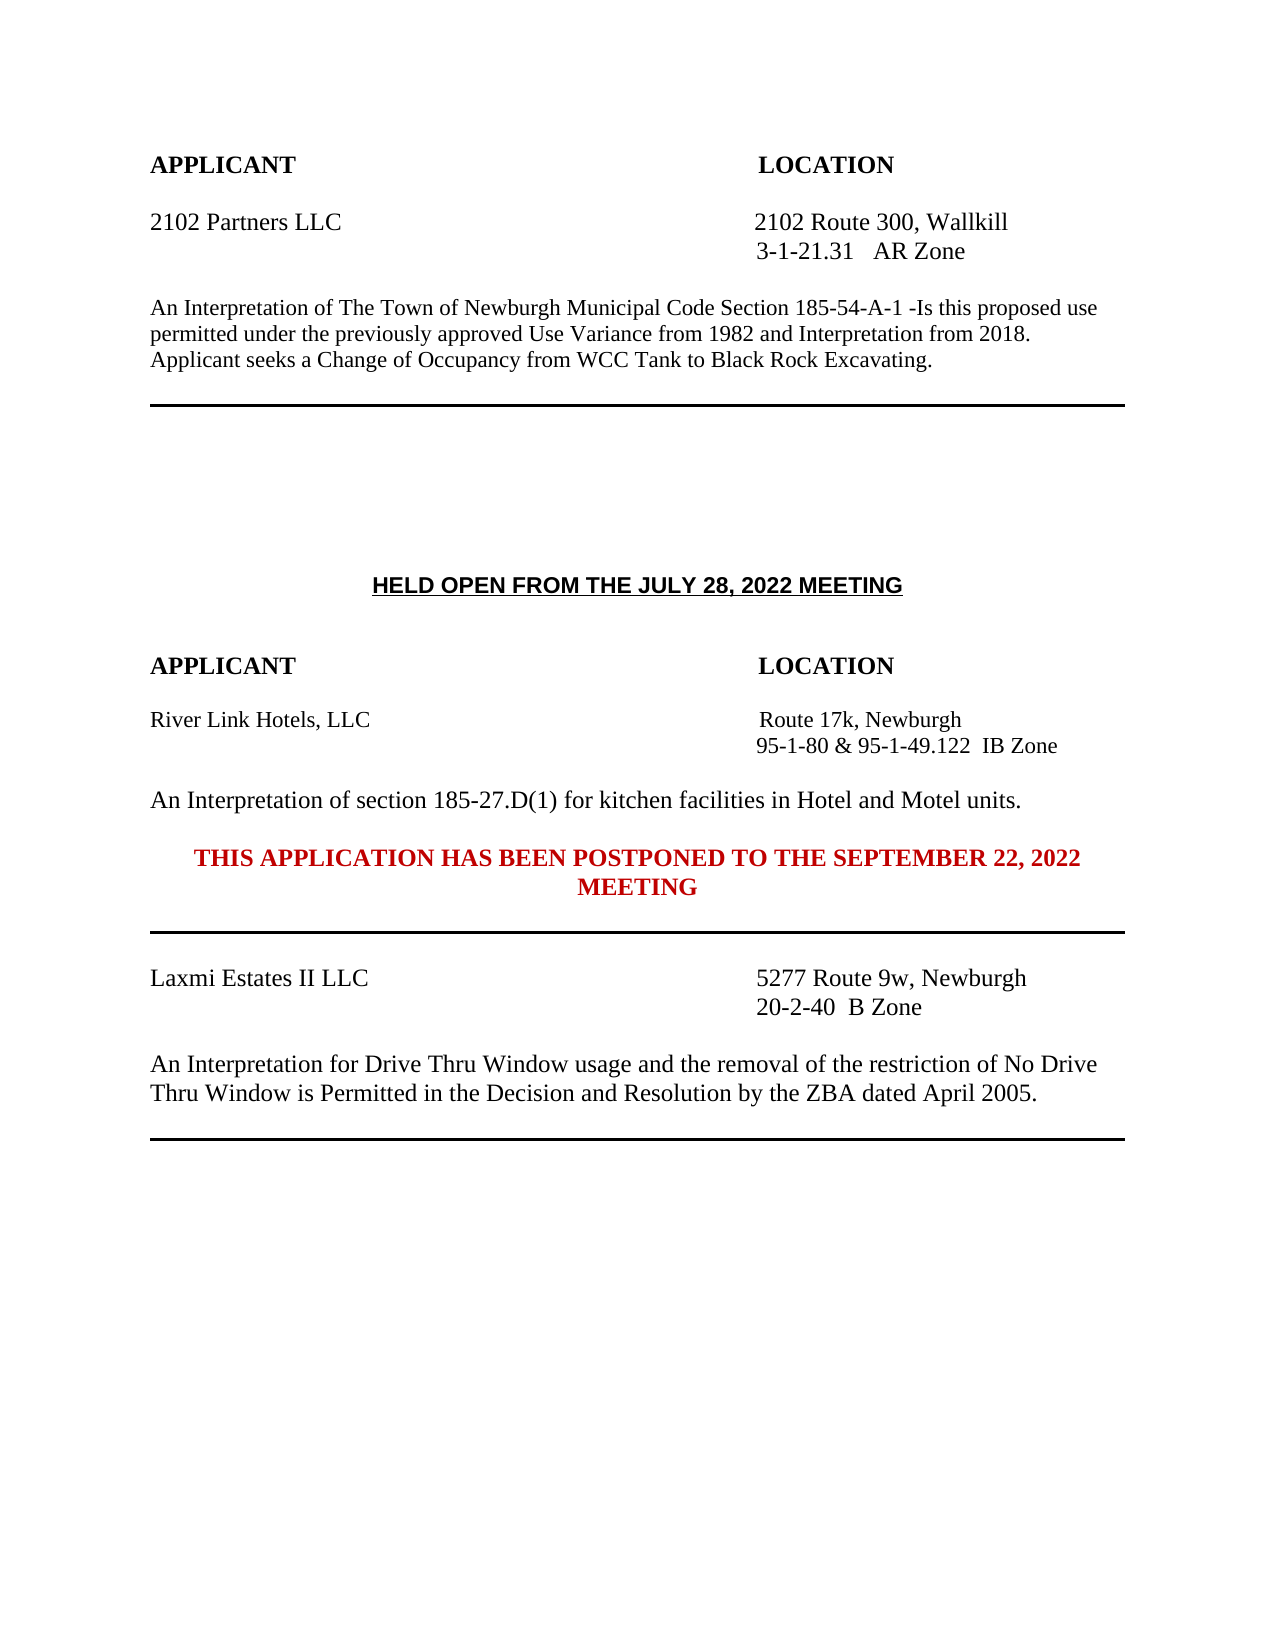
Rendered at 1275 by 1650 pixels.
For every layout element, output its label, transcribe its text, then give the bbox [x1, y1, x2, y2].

text An Interpretation of section 185-27.D(1) for kitchen facilities in Hotel and Motel units. [150, 785, 1125, 814]
text APPLICANT LOCATION [150, 651, 1125, 680]
text APPLICANT LOCATION [150, 150, 1125, 179]
text An Interpretation of The Town of Newburgh Municipal Code Section 185-54-A-1 -Is this proposed use permitted under the previously approved Use Variance from 1982 and Interpretation from 2018. Applicant seeks a Change of Occupancy from WCC Tank to Black Rock Excavating. [150, 294, 1125, 373]
text HELD OPEN FROM THE JULY 28, 2022 MEETING [150, 572, 1125, 598]
text 2102 Partners LLC 2102 Route 300, Wallkill [150, 207, 1125, 236]
text River Link Hotels, LLC Route 17k, Newburgh [150, 706, 1125, 733]
text 3-1-21.31 AR Zone [150, 236, 1125, 265]
text Laxmi Estates II LLC 5277 Route 9w, Newburgh [150, 963, 1125, 992]
text 20-2-40 B Zone [150, 992, 1125, 1021]
text An Interpretation for Drive Thru Window usage and the removal of the restriction of No Drive Thru Window is Permitted in the Decision and Resolution by the ZBA dated April 2005. [150, 1049, 1125, 1107]
text 95-1-80 & 95-1-49.122 IB Zone [150, 733, 1125, 759]
text THIS APPLICATION HAS BEEN POSTPONED TO THE SEPTEMBER 22, 2022 MEETING [150, 843, 1125, 900]
